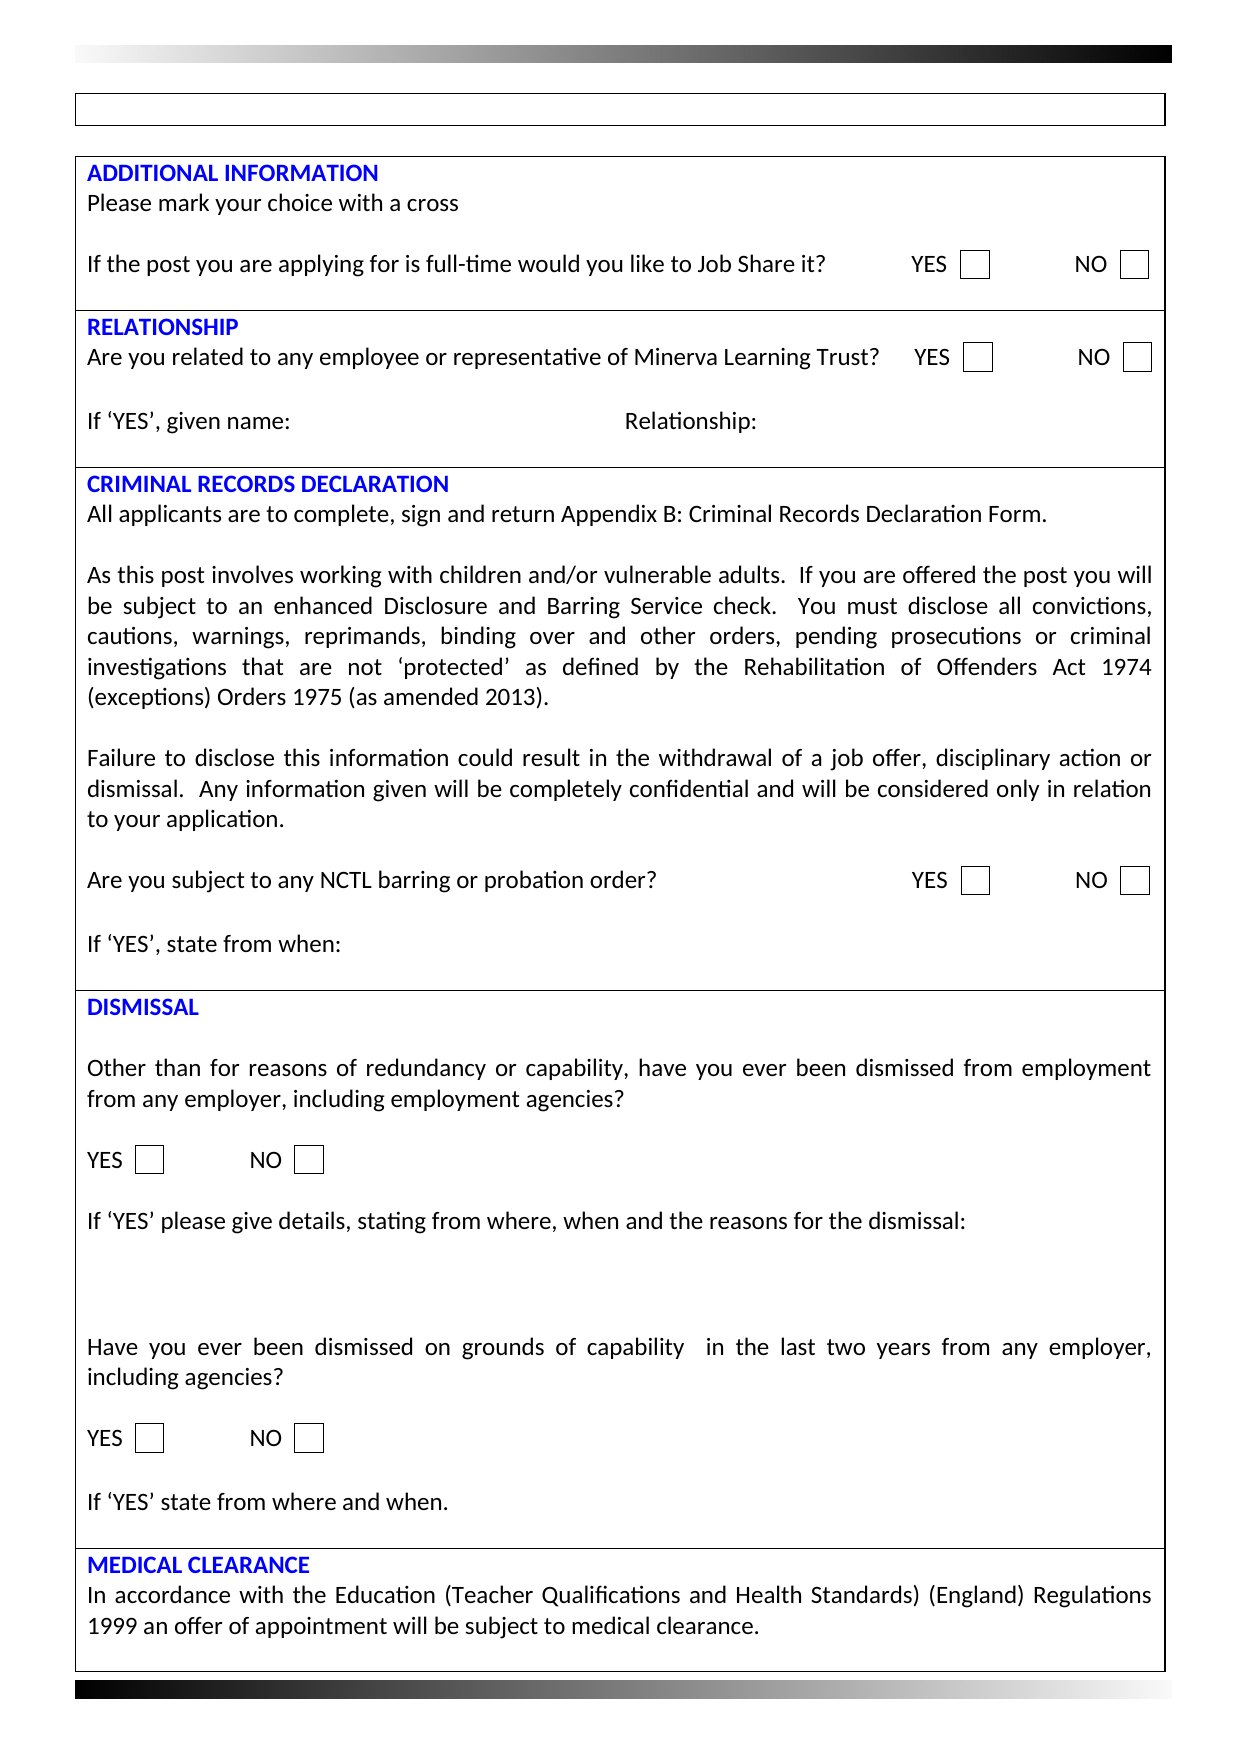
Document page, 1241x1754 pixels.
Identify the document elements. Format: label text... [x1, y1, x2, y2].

table_cell MEDICAL CLEARANCE In accordance with the Education (Teacher Qualifications and Health Standards) (England) Regulations 1999 an offer of appointment will be subject to medical clearance. [76, 1549, 1164, 1671]
table_header ADDITIONAL INFORMATION Please mark your choice with a cross If the post you are applying for is full-time would you like to Job Share it? YES NO [76, 157, 1164, 310]
picture [75, 1680, 1172, 1699]
picture [75, 45, 1172, 63]
table_cell RELATIONSHIP Are you related to any employee or representative of Minerva Learning Trust? YES NO If ‘YES’, given name: Relationship: [76, 311, 1164, 467]
table_cell DISMISSAL Other than for reasons of redundancy or capability, have you ever been dismissed from employment from any employer, including employment agencies? YES NO If ‘YES’ please give details, stating from where, when and the reasons for the dismissal: Have you ever been dismissed on grounds of capability in the last two years from any employer, including agencies? YES NO If ‘YES’ state from where and when. [76, 991, 1164, 1548]
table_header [76, 94, 1164, 124]
table_cell CRIMINAL RECORDS DECLARATION All applicants are to complete, sign and return Appendix B: Criminal Records Declaration Form. As this post involves working with children and/or vulnerable adults. If you are offered the post you will be subject to an enhanced Disclosure and Barring Service check. You must disclose all convictions, cautions, warnings, reprimands, binding over and other orders, pending prosecutions or criminal investigations that are not ‘protected’ as defined by the Rehabilitation of Offenders Act 1974 (exceptions) Orders 1975 (as amended 2013). Failure to disclose this information could result in the withdrawal of a job offer, disciplinary action or dismissal. Any information given will be completely confidential and will be considered only in relation to your application. Are you subject to any NCTL barring or probation order? YES NO If ‘YES’, state from when: [76, 468, 1164, 990]
